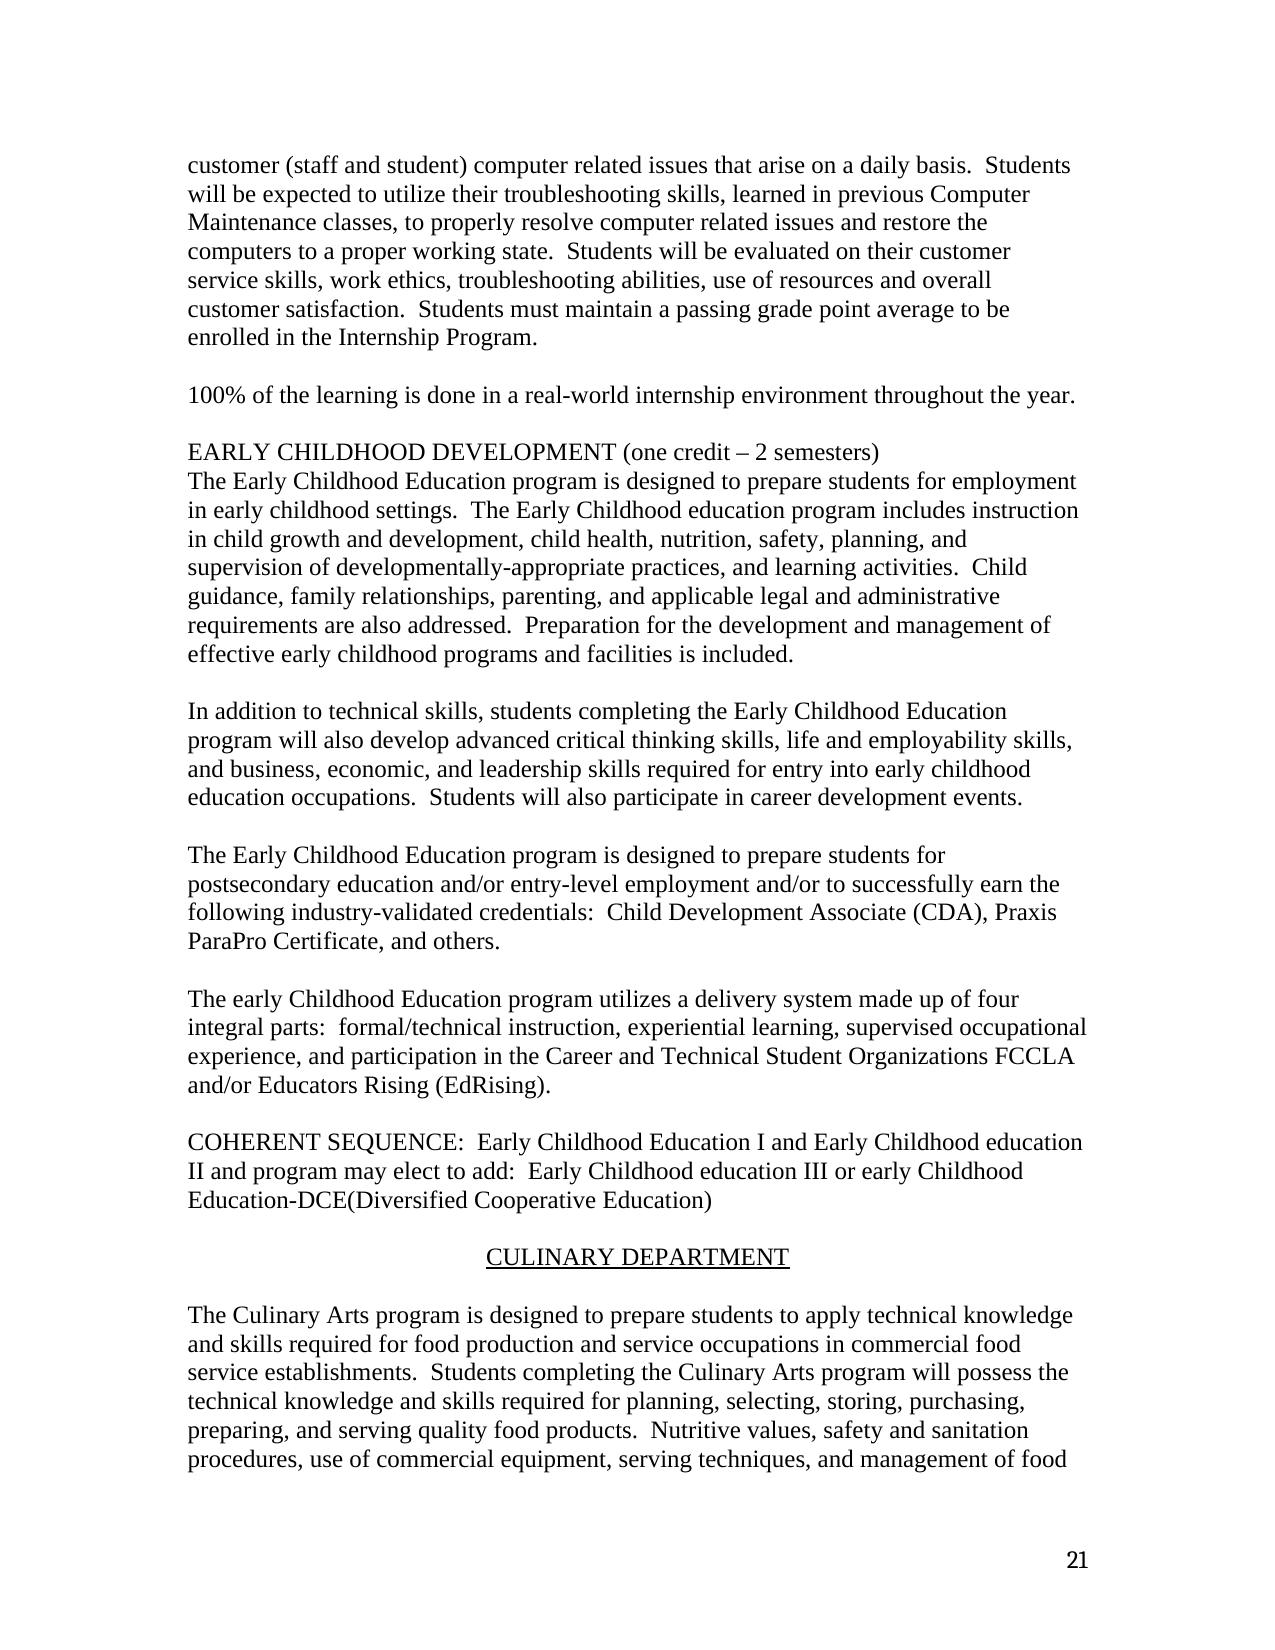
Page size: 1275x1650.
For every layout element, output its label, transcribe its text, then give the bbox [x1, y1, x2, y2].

text The Early Childhood Education program is designed to prepare students for employment in early childhood settings. The Early Childhood education program includes instruction in child growth and development, child health, nutrition, safety, planning, and supervision of developmentally-appropriate practices, and learning activities. Child guidance, family relationships, parenting, and applicable legal and administrative requirements are also addressed. Preparation for the development and management of effective early childhood programs and facilities is included. [187, 466, 1087, 667]
text 100% of the learning is done in a real-world internship environment throughout the year. [187, 380, 1087, 409]
text The Early Childhood Education program is designed to prepare students for postsecondary education and/or entry-level employment and/or to successfully earn the following industry-validated credentials: Child Development Associate (CDA), Praxis ParaPro Certificate, and others. [187, 840, 1087, 955]
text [187, 1300, 1087, 1472]
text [187, 150, 1087, 351]
text CULINARY DEPARTMENT [187, 1242, 1087, 1271]
text In addition to technical skills, students completing the Early Childhood Education program will also develop advanced critical thinking skills, life and employability skills, and business, economic, and leadership skills required for entry into early childhood education occupations. Students will also participate in career development events. [187, 696, 1087, 811]
text EARLY CHILDHOOD DEVELOPMENT (one credit – 2 semesters) [187, 437, 1087, 466]
text The early Childhood Education program utilizes a delivery system made up of four integral parts: formal/technical instruction, experiential learning, supervised occupational experience, and participation in the Career and Technical Student Organizations FCCLA and/or Educators Rising (EdRising). [187, 984, 1087, 1099]
text COHERENT SEQUENCE: Early Childhood Education I and Early Childhood education II and program may elect to add: Early Childhood education III or early Childhood Education-DCE(Diversified Cooperative Education) [187, 1127, 1087, 1214]
